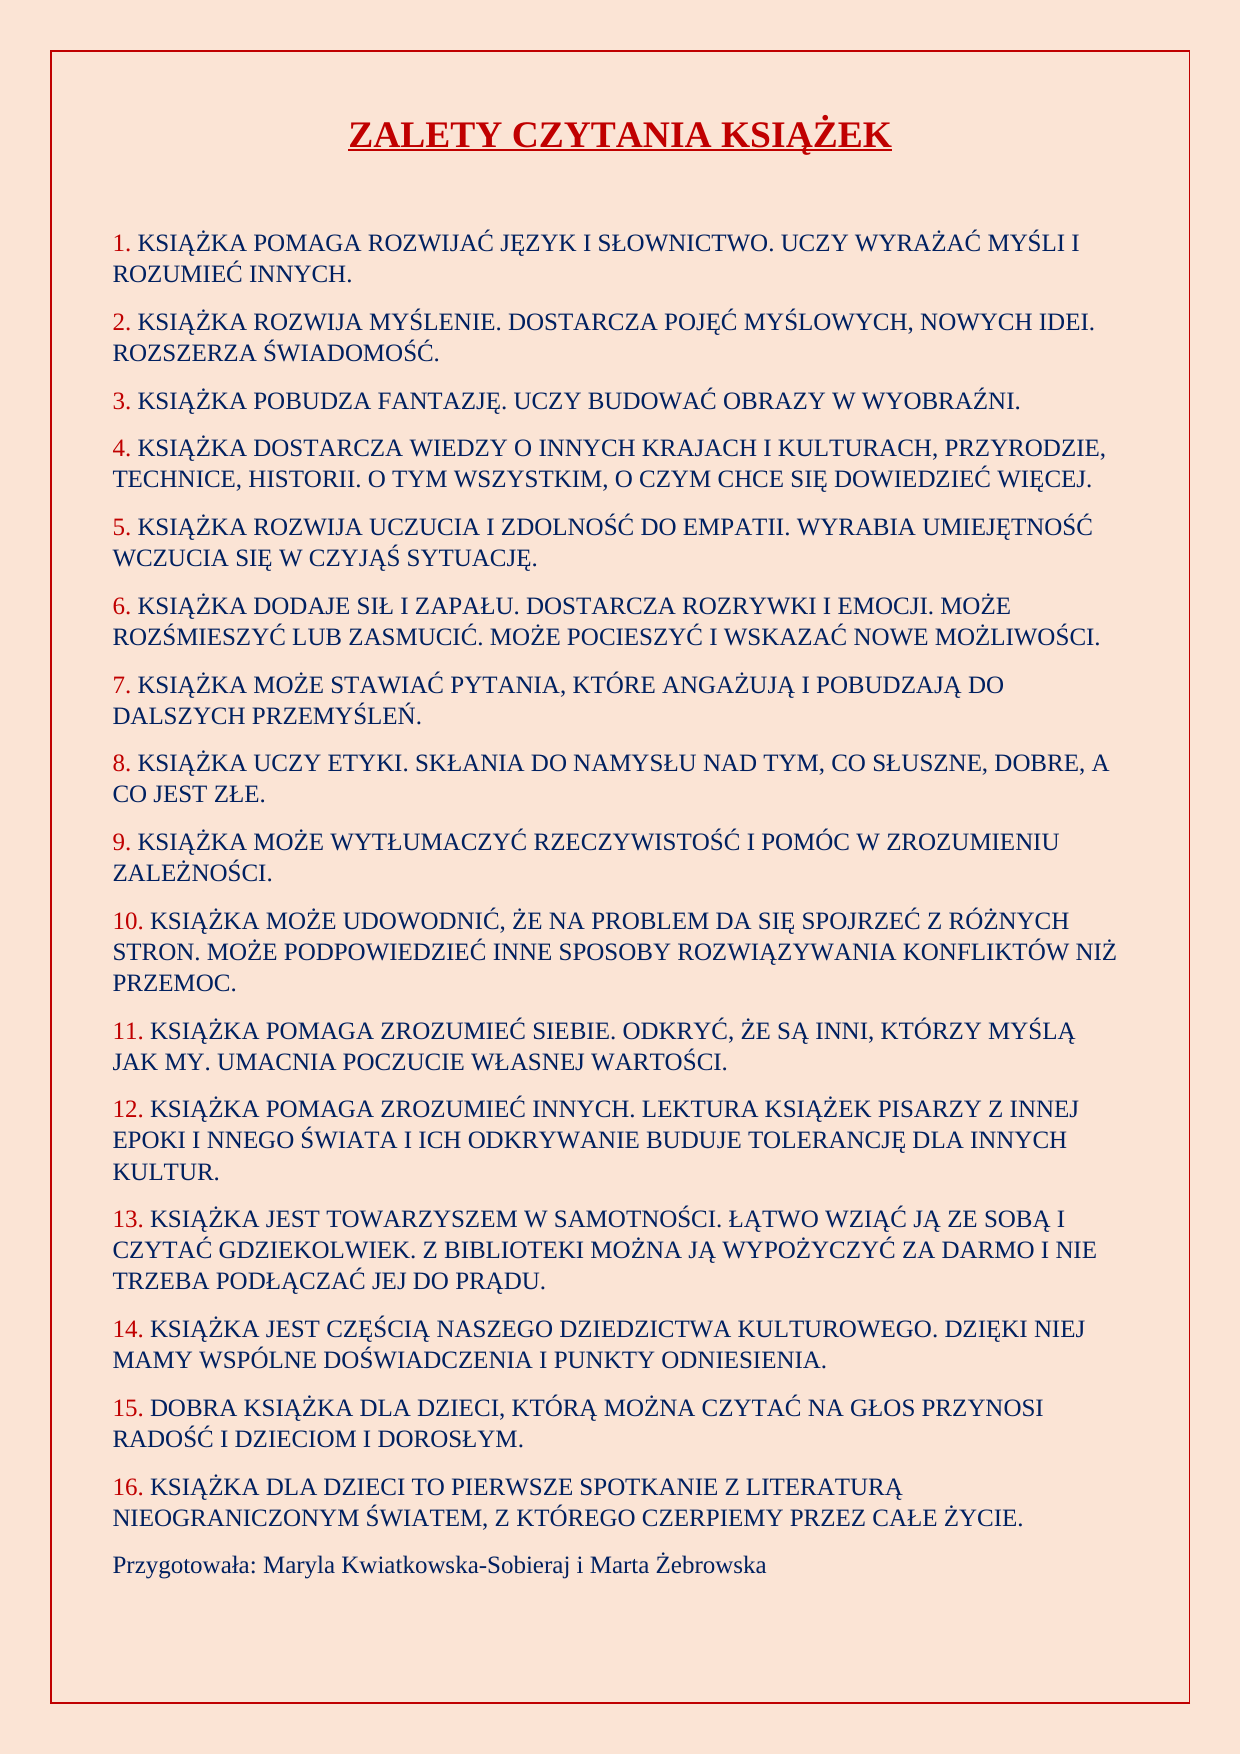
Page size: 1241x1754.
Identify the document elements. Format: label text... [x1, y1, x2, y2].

text 16. KSIĄŻKA DLA DZIECI TO PIERWSZE SPOTKANIE Z LITERATURĄ NIEOGRANICZONYM ŚWIATEM, Z KTÓREGO CZERPIEMY PRZEZ CAŁE ŻYCIE. [112, 1472, 1128, 1531]
text 9. KSIĄŻKA MOŻE WYTŁUMACZYĆ RZECZYWISTOŚĆ I POMÓC W ZROZUMIENIU ZALEŻNOŚCI. [112, 827, 1128, 887]
text 4. KSIĄŻKA DOSTARCZA WIEDZY O INNYCH KRAJACH I KULTURACH, PRZYRODZIE, TECHNICE, HISTORII. O TYM WSZYSTKIM, O CZYM CHCE SIĘ DOWIEDZIEĆ WIĘCEJ. [112, 433, 1128, 493]
text ZALETY CZYTANIA KSIĄŻEK [112, 112, 1128, 155]
text 10. KSIĄŻKA MOŻE UDOWODNIĆ, ŻE NA PROBLEM DA SIĘ SPOJRZEĆ Z RÓŻNYCH STRON. MOŻE PODPOWIEDZIEĆ INNE SPOSOBY ROZWIĄZYWANIA KONFLIKTÓW NIŻ PRZEMOC. [112, 906, 1128, 997]
text 5. KSIĄŻKA ROZWIJA UCZUCIA I ZDOLNOŚĆ DO EMPATII. WYRABIA UMIEJĘTNOŚĆ WCZUCIA SIĘ W CZYJĄŚ SYTUACJĘ. [112, 512, 1128, 572]
text 12. KSIĄŻKA POMAGA ZROZUMIEĆ INNYCH. LEKTURA KSIĄŻEK PISARZY Z INNEJ EPOKI I NNEGO ŚWIATA I ICH ODKRYWANIE BUDUJE TOLERANCJĘ DLA INNYCH KULTUR. [112, 1094, 1128, 1185]
text 1. KSIĄŻKA POMAGA ROZWIJAĆ JĘZYK I SŁOWNICTWO. UCZY WYRAŻAĆ MYŚLI I ROZUMIEĆ INNYCH. [112, 228, 1128, 288]
text 11. KSIĄŻKA POMAGA ZROZUMIEĆ SIEBIE. ODKRYĆ, ŻE SĄ INNI, KTÓRZY MYŚLĄ JAK MY. UMACNIA POCZUCIE WŁASNEJ WARTOŚCI. [112, 1016, 1128, 1076]
text 6. KSIĄŻKA DODAJE SIŁ I ZAPAŁU. DOSTARCZA ROZRYWKI I EMOCJI. MOŻE ROZŚMIESZYĆ LUB ZASMUCIĆ. MOŻE POCIESZYĆ I WSKAZAĆ NOWE MOŻLIWOŚCI. [112, 591, 1128, 651]
text Przygotowała: Maryla Kwiatkowska-Sobieraj i Marta Żebrowska [112, 1550, 1128, 1579]
text 15. DOBRA KSIĄŻKA DLA DZIECI, KTÓRĄ MOŻNA CZYTAĆ NA GŁOS PRZYNOSI RADOŚĆ I DZIECIOM I DOROSŁYM. [112, 1393, 1128, 1453]
text 7. KSIĄŻKA MOŻE STAWIAĆ PYTANIA, KTÓRE ANGAŻUJĄ I POBUDZAJĄ DO DALSZYCH PRZEMYŚLEŃ. [112, 670, 1128, 729]
text 14. KSIĄŻKA JEST CZĘŚCIĄ NASZEGO DZIEDZICTWA KULTUROWEGO. DZIĘKI NIEJ MAMY WSPÓLNE DOŚWIADCZENIA I PUNKTY ODNIESIENIA. [112, 1314, 1128, 1374]
text 2. KSIĄŻKA ROZWIJA MYŚLENIE. DOSTARCZA POJĘĆ MYŚLOWYCH, NOWYCH IDEI. ROZSZERZA ŚWIADOMOŚĆ. [112, 307, 1128, 367]
text 13. KSIĄŻKA JEST TOWARZYSZEM W SAMOTNOŚCI. ŁĄTWO WZIĄĆ JĄ ZE SOBĄ I CZYTAĆ GDZIEKOLWIEK. Z BIBLIOTEKI MOŻNA JĄ WYPOŻYCZYĆ ZA DARMO I NIE TRZEBA PODŁĄCZAĆ JEJ DO PRĄDU. [112, 1204, 1128, 1295]
text 3. KSIĄŻKA POBUDZA FANTAZJĘ. UCZY BUDOWAĆ OBRAZY W WYOBRAŹNI. [112, 386, 1128, 414]
text 8. KSIĄŻKA UCZY ETYKI. SKŁANIA DO NAMYSŁU NAD TYM, CO SŁUSZNE, DOBRE, A CO JEST ZŁE. [112, 748, 1128, 808]
